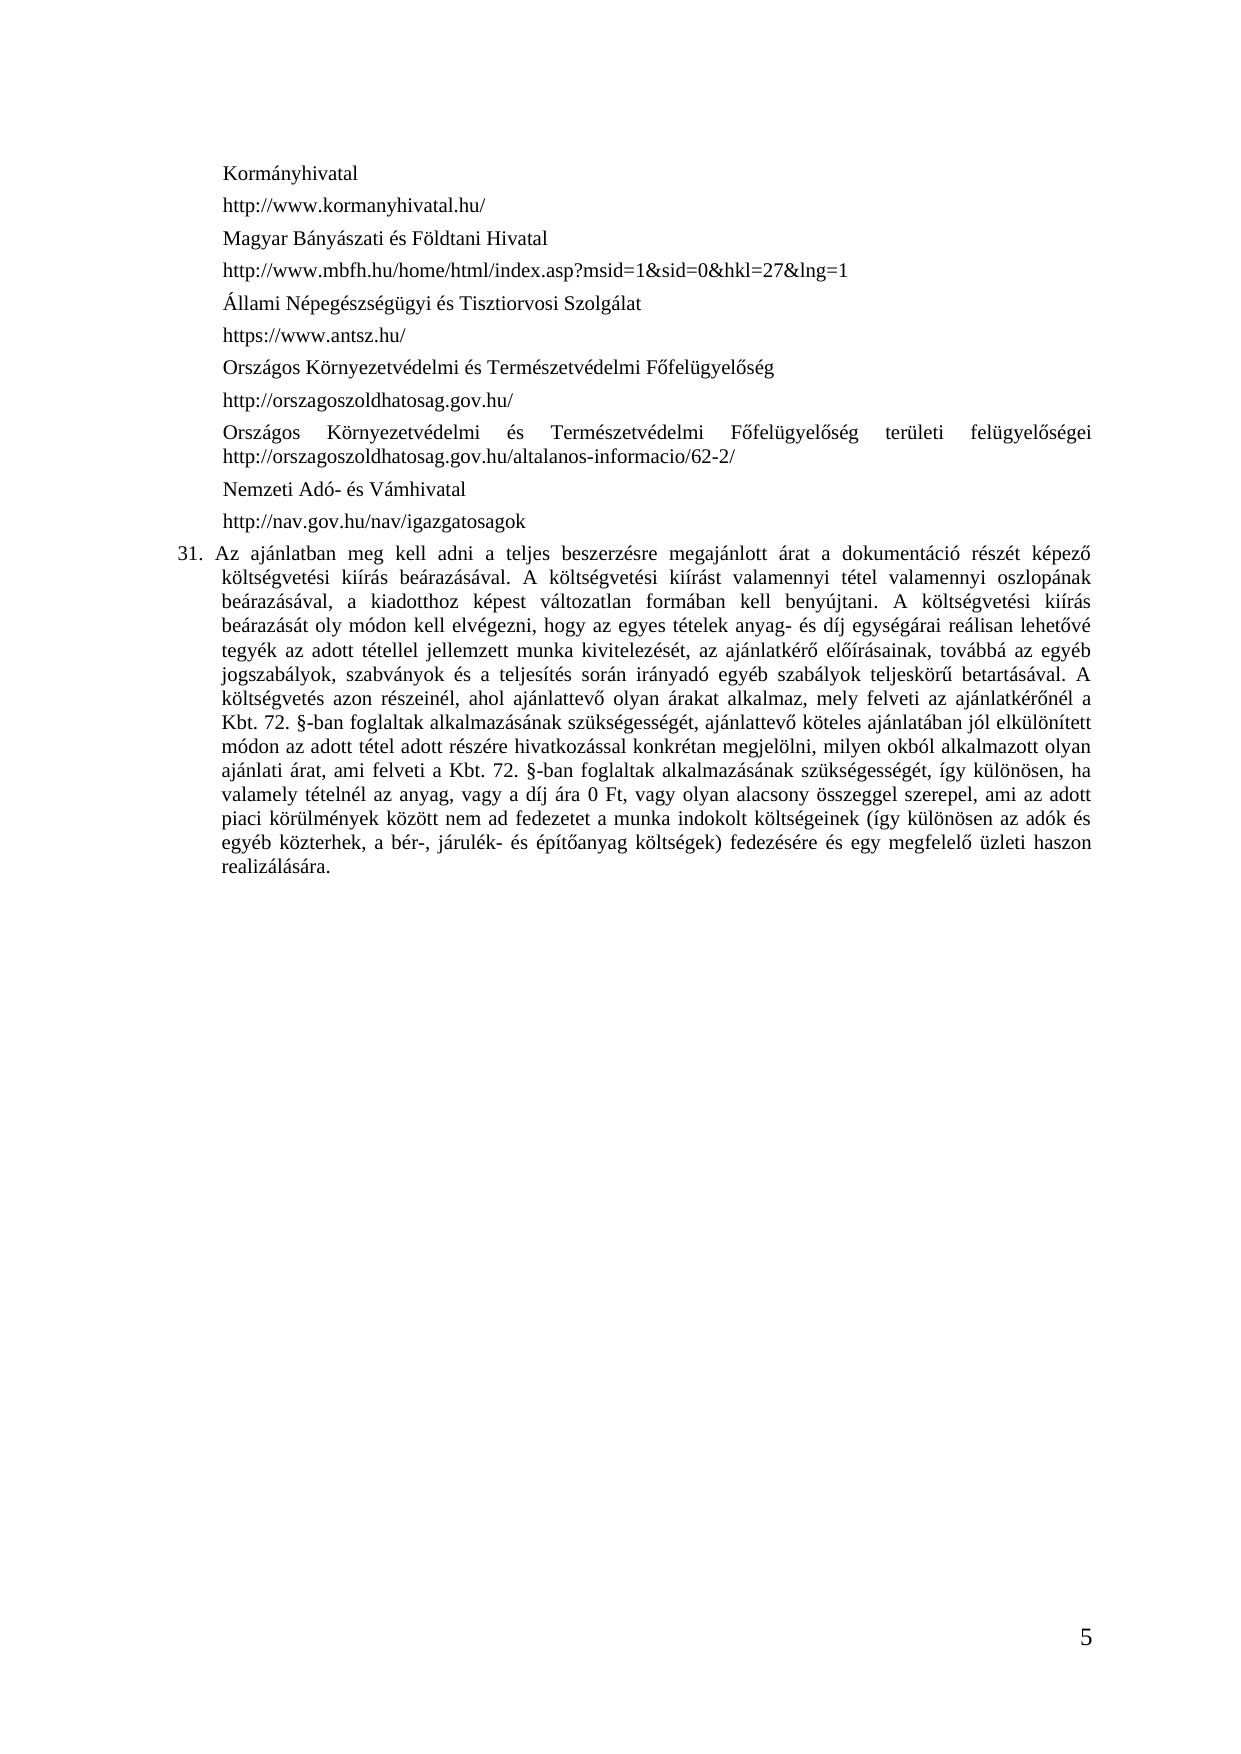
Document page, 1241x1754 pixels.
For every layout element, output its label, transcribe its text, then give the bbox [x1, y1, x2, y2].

text http://www.mbfh.hu/home/html/index.asp?msid=1&sid=0&hkl=27&lng=1 [223, 258, 1093, 282]
text http://www.kormanyhivatal.hu/ [223, 193, 1093, 217]
text Kormányhivatal [223, 161, 1093, 185]
text Állami Népegészségügyi és Tisztiorvosi Szolgálat [223, 290, 1093, 314]
text Országos Környezetvédelmi és Természetvédelmi Főfelügyelőség területi felügyelőségei http://orszagoszoldhatosag.gov.hu/altalanos-informacio/62-2/ [223, 420, 1093, 468]
text Magyar Bányászati és Földtani Hivatal [223, 226, 1093, 250]
text Országos Környezetvédelmi és Természetvédelmi Főfelügyelőség [223, 355, 1093, 379]
list 31. Az ajánlatban meg kell adni a teljes beszerzésre megajánlott árat a dokumentáció részét képező költségvetési kiírás beárazásával. A költségvetési kiírást valamennyi tétel valamennyi oszlopának beárazásával, a kiadotthoz képest változatlan formában kell benyújtani. A költségvetési kiírás beárazását oly módon kell elvégezni, hogy az egyes tételek anyag- és díj egységárai reálisan lehetővé tegyék az adott tétellel jellemzett munka kivitelezését, az ajánlatkérő előírásainak, továbbá az egyéb jogszabályok, szabványok és a teljesítés során irányadó egyéb szabályok teljeskörű betartásával. A költségvetés azon részeinél, ahol ajánlattevő olyan árakat alkalmaz, mely felveti az ajánlatkérőnél a Kbt. 72. §-ban foglaltak alkalmazásának szükségességét, ajánlattevő köteles ajánlatában jól elkülönített módon az adott tétel adott részére hivatkozással konkrétan megjelölni, milyen okból alkalmazott olyan ajánlati árat, ami felveti a Kbt. 72. §-ban foglaltak alkalmazásának szükségességét, így különösen, ha valamely tételnél az anyag, vagy a díj ára , vagy olyan alacsony összeggel szerepel, ami az adott piaci körülmények között nem ad fedezetet a munka indokolt költségeinek (így különösen az adók és egyéb közterhek, a bér-, járulék- és építőanyag költségek) fedezésére és egy megfelelő üzleti haszon realizálására. [177, 541, 1093, 878]
text http://orszagoszoldhatosag.gov.hu/ [223, 388, 1093, 412]
text Nemzeti Adó- és Vámhivatal [223, 476, 1093, 501]
text http://nav.gov.hu/nav/igazgatosagok [223, 509, 1093, 533]
text https://www.antsz.hu/ [223, 323, 1093, 347]
